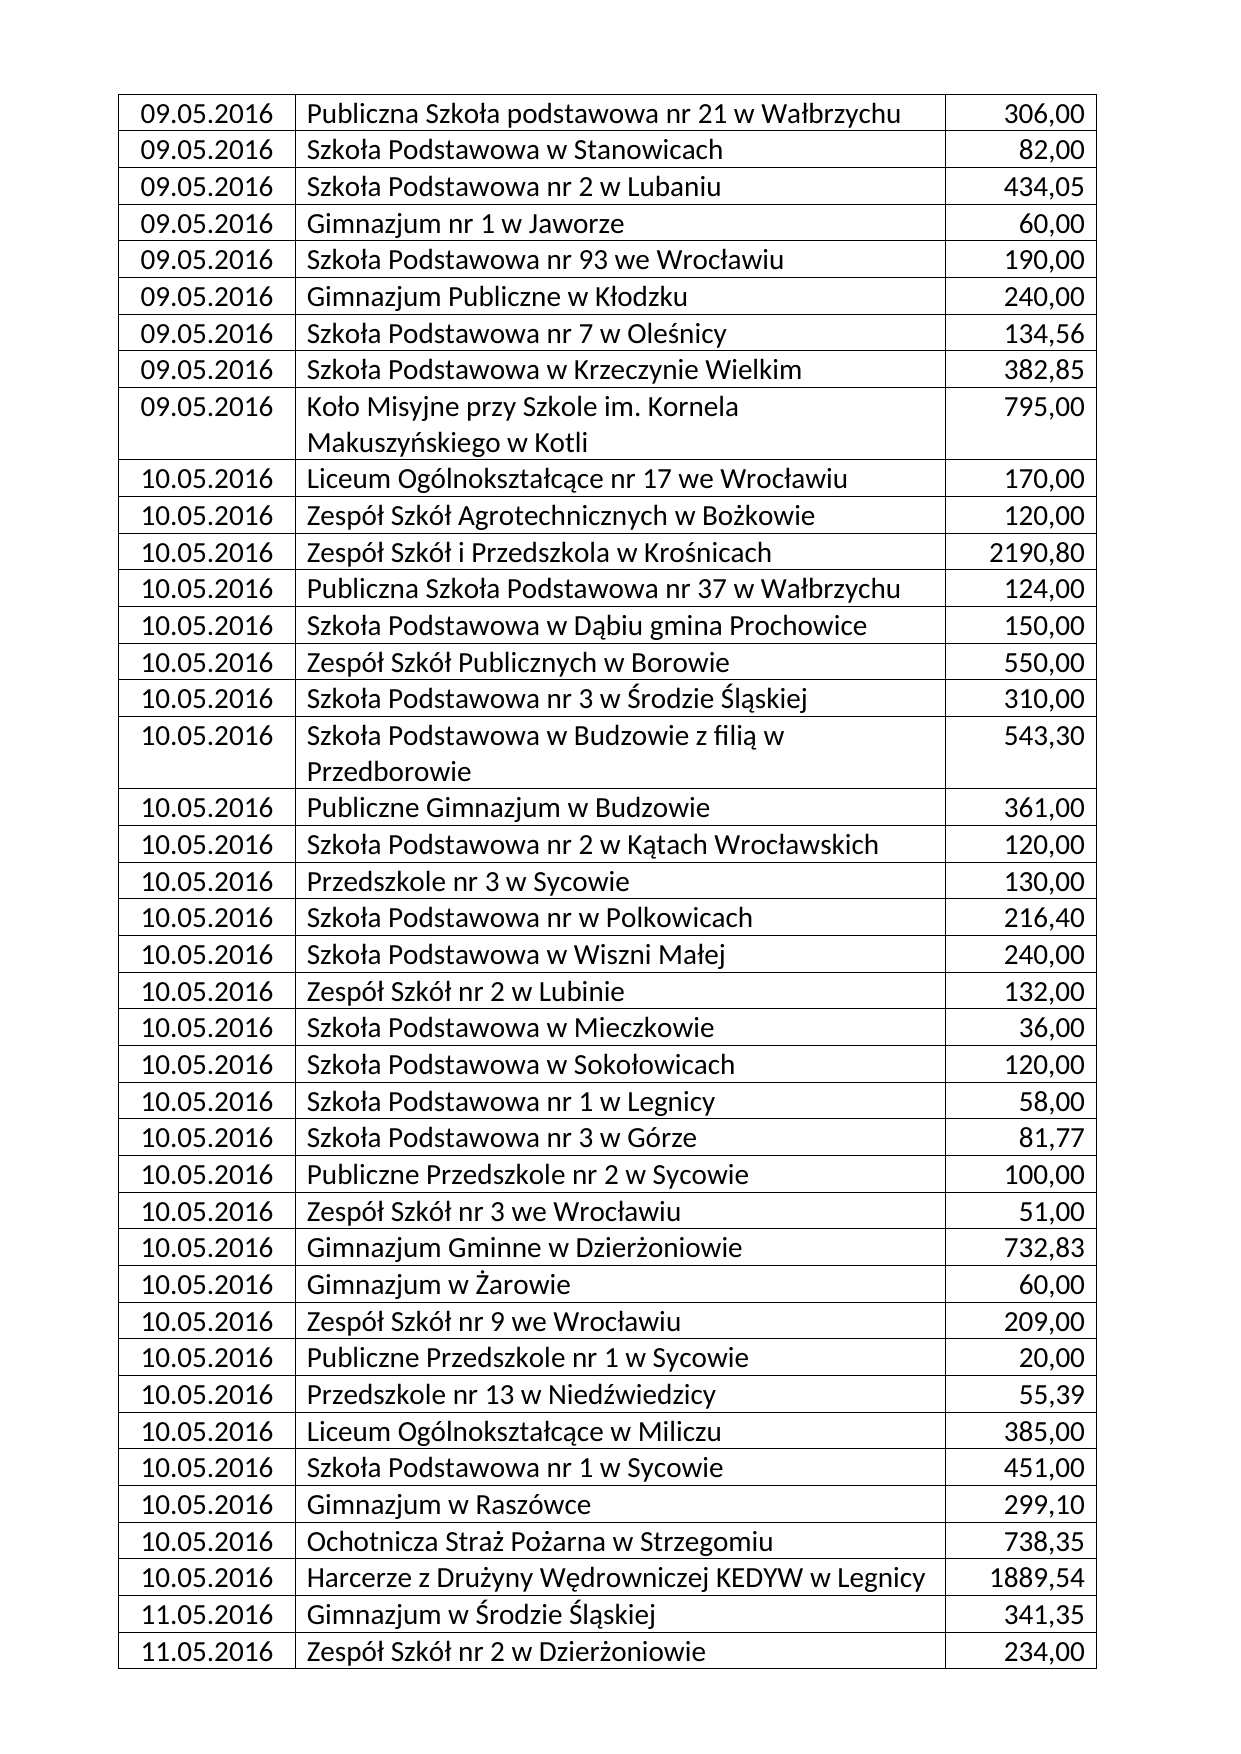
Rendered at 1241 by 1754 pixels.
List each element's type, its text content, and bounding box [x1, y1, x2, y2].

table_cell 385,00 [946, 1413, 1096, 1448]
table_cell 170,00 [946, 460, 1096, 496]
table_cell 10.05.2016 [119, 1083, 295, 1118]
table_cell 11.05.2016 [119, 1596, 295, 1632]
table_cell Szkoła Podstawowa nr 3 w Środzie Śląskiej [296, 680, 945, 716]
table_cell 10.05.2016 [119, 534, 295, 569]
table_cell Gimnazjum w Żarowie [296, 1266, 945, 1302]
table_cell Przedszkole nr 13 w Niedźwiedzicy [296, 1376, 945, 1412]
table_cell 1889,54 [946, 1559, 1096, 1595]
table_cell 240,00 [946, 278, 1096, 314]
table_cell 09.05.2016 [119, 351, 295, 387]
table_cell 10.05.2016 [119, 1523, 295, 1558]
table_cell Gimnazjum w Raszówce [296, 1486, 945, 1522]
table_cell Publiczna Szkoła Podstawowa nr 37 w Wałbrzychu [296, 570, 945, 606]
table_cell 09.05.2016 [119, 315, 295, 350]
table_cell 82,00 [946, 131, 1096, 167]
table_cell 10.05.2016 [119, 607, 295, 643]
table_cell 10.05.2016 [119, 973, 295, 1008]
table_cell 434,05 [946, 168, 1096, 204]
table_cell 550,00 [946, 644, 1096, 679]
table_cell Liceum Ogólnokształcące w Miliczu [296, 1413, 945, 1448]
table_cell Szkoła Podstawowa w Krzeczynie Wielkim [296, 351, 945, 387]
table_cell 60,00 [946, 1266, 1096, 1302]
table_cell 10.05.2016 [119, 789, 295, 825]
table_cell 10.05.2016 [119, 1156, 295, 1192]
table_cell 341,35 [946, 1596, 1096, 1632]
table_cell 10.05.2016 [119, 570, 295, 606]
table_cell 132,00 [946, 973, 1096, 1008]
table_cell Zespół Szkół Publicznych w Borowie [296, 644, 945, 679]
table_cell 36,00 [946, 1009, 1096, 1045]
table_cell 451,00 [946, 1449, 1096, 1485]
table_cell Gimnazjum Publiczne w Kłodzku [296, 278, 945, 314]
table_cell 150,00 [946, 607, 1096, 643]
table_cell 20,00 [946, 1339, 1096, 1375]
table_cell Publiczne Gimnazjum w Budzowie [296, 789, 945, 825]
table_cell 10.05.2016 [119, 1009, 295, 1045]
table_cell 81,77 [946, 1119, 1096, 1155]
table_cell 11.05.2016 [119, 1633, 295, 1668]
table_cell Szkoła Podstawowa w Mieczkowie [296, 1009, 945, 1045]
table_cell 10.05.2016 [119, 1046, 295, 1082]
table_cell Harcerze z Drużyny Wędrowniczej KEDYW w Legnicy [296, 1559, 945, 1595]
table_cell Zespół Szkół nr 2 w Lubinie [296, 973, 945, 1008]
table_cell 10.05.2016 [119, 1266, 295, 1302]
table_cell 209,00 [946, 1303, 1096, 1338]
table_cell 09.05.2016 [119, 95, 295, 130]
table_cell Szkoła Podstawowa nr 7 w Oleśnicy [296, 315, 945, 350]
table_cell 120,00 [946, 826, 1096, 862]
table_cell 10.05.2016 [119, 1559, 295, 1595]
table_cell 09.05.2016 [119, 388, 295, 459]
table_cell Zespół Szkół i Przedszkola w Krośnicach [296, 534, 945, 569]
table_cell 58,00 [946, 1083, 1096, 1118]
table_cell 09.05.2016 [119, 205, 295, 240]
table_cell 299,10 [946, 1486, 1096, 1522]
table_cell 310,00 [946, 680, 1096, 716]
table_cell Szkoła Podstawowa w Stanowicach [296, 131, 945, 167]
table_cell 10.05.2016 [119, 1229, 295, 1265]
table_cell 10.05.2016 [119, 899, 295, 935]
table_cell Gimnazjum nr 1 w Jaworze [296, 205, 945, 240]
table_cell 120,00 [946, 497, 1096, 533]
table_cell Publiczna Szkoła podstawowa nr 21 w Wałbrzychu [296, 95, 945, 130]
table_cell 10.05.2016 [119, 1193, 295, 1228]
table_cell 10.05.2016 [119, 1376, 295, 1412]
table_cell 130,00 [946, 863, 1096, 898]
table_cell 738,35 [946, 1523, 1096, 1558]
table_cell Szkoła Podstawowa nr 93 we Wrocławiu [296, 241, 945, 277]
table_cell 216,40 [946, 899, 1096, 935]
table_cell 795,00 [946, 388, 1096, 459]
table_cell Szkoła Podstawowa nr 2 w Lubaniu [296, 168, 945, 204]
table_cell 10.05.2016 [119, 1449, 295, 1485]
table_cell 10.05.2016 [119, 826, 295, 862]
table_cell Publiczne Przedszkole nr 1 w Sycowie [296, 1339, 945, 1375]
table_cell Gimnazjum Gminne w Dzierżoniowie [296, 1229, 945, 1265]
table_cell Szkoła Podstawowa nr 2 w Kątach Wrocławskich [296, 826, 945, 862]
table_cell 09.05.2016 [119, 131, 295, 167]
table_cell 09.05.2016 [119, 168, 295, 204]
table_cell 10.05.2016 [119, 644, 295, 679]
table_cell 10.05.2016 [119, 497, 295, 533]
table_cell 55,39 [946, 1376, 1096, 1412]
table_cell 190,00 [946, 241, 1096, 277]
table_cell 2190,80 [946, 534, 1096, 569]
table_cell Szkoła Podstawowa nr 1 w Sycowie [296, 1449, 945, 1485]
table_cell 10.05.2016 [119, 717, 295, 788]
table_cell Zespół Szkół nr 2 w Dzierżoniowie [296, 1633, 945, 1668]
table_cell Zespół Szkół Agrotechnicznych w Bożkowie [296, 497, 945, 533]
table_cell Szkoła Podstawowa w Wiszni Małej [296, 936, 945, 972]
table_cell Szkoła Podstawowa nr 3 w Górze [296, 1119, 945, 1155]
table_cell 306,00 [946, 95, 1096, 130]
table_cell Szkoła Podstawowa w Dąbiu gmina Prochowice [296, 607, 945, 643]
table_cell 234,00 [946, 1633, 1096, 1668]
table_cell 10.05.2016 [119, 460, 295, 496]
table_cell 10.05.2016 [119, 1119, 295, 1155]
table_cell Szkoła Podstawowa w Budzowie z filią w Przedborowie [296, 717, 945, 788]
table_cell 10.05.2016 [119, 1486, 295, 1522]
table_cell Koło Misyjne przy Szkole im. Kornela Makuszyńskiego w Kotli [296, 388, 945, 459]
table_cell 543,30 [946, 717, 1096, 788]
table_cell 134,56 [946, 315, 1096, 350]
table_cell 60,00 [946, 205, 1096, 240]
table_cell 120,00 [946, 1046, 1096, 1082]
table_cell Szkoła Podstawowa nr 1 w Legnicy [296, 1083, 945, 1118]
table_cell 361,00 [946, 789, 1096, 825]
table_cell 10.05.2016 [119, 863, 295, 898]
table_cell 100,00 [946, 1156, 1096, 1192]
table_cell 382,85 [946, 351, 1096, 387]
table_cell 51,00 [946, 1193, 1096, 1228]
table_cell Przedszkole nr 3 w Sycowie [296, 863, 945, 898]
table_cell 10.05.2016 [119, 1413, 295, 1448]
table_cell Publiczne Przedszkole nr 2 w Sycowie [296, 1156, 945, 1192]
table_cell 124,00 [946, 570, 1096, 606]
table_cell Ochotnicza Straż Pożarna w Strzegomiu [296, 1523, 945, 1558]
table_cell 10.05.2016 [119, 1303, 295, 1338]
table_cell 732,83 [946, 1229, 1096, 1265]
table_cell Szkoła Podstawowa nr w Polkowicach [296, 899, 945, 935]
table_cell 240,00 [946, 936, 1096, 972]
table_cell Szkoła Podstawowa w Sokołowicach [296, 1046, 945, 1082]
table_cell Liceum Ogólnokształcące nr 17 we Wrocławiu [296, 460, 945, 496]
table_cell Gimnazjum w Środzie Śląskiej [296, 1596, 945, 1632]
table_cell 10.05.2016 [119, 680, 295, 716]
table_cell Zespół Szkół nr 9 we Wrocławiu [296, 1303, 945, 1338]
table_cell 10.05.2016 [119, 936, 295, 972]
table_cell 09.05.2016 [119, 278, 295, 314]
table_cell 10.05.2016 [119, 1339, 295, 1375]
table_cell 09.05.2016 [119, 241, 295, 277]
table_cell Zespół Szkół nr 3 we Wrocławiu [296, 1193, 945, 1228]
